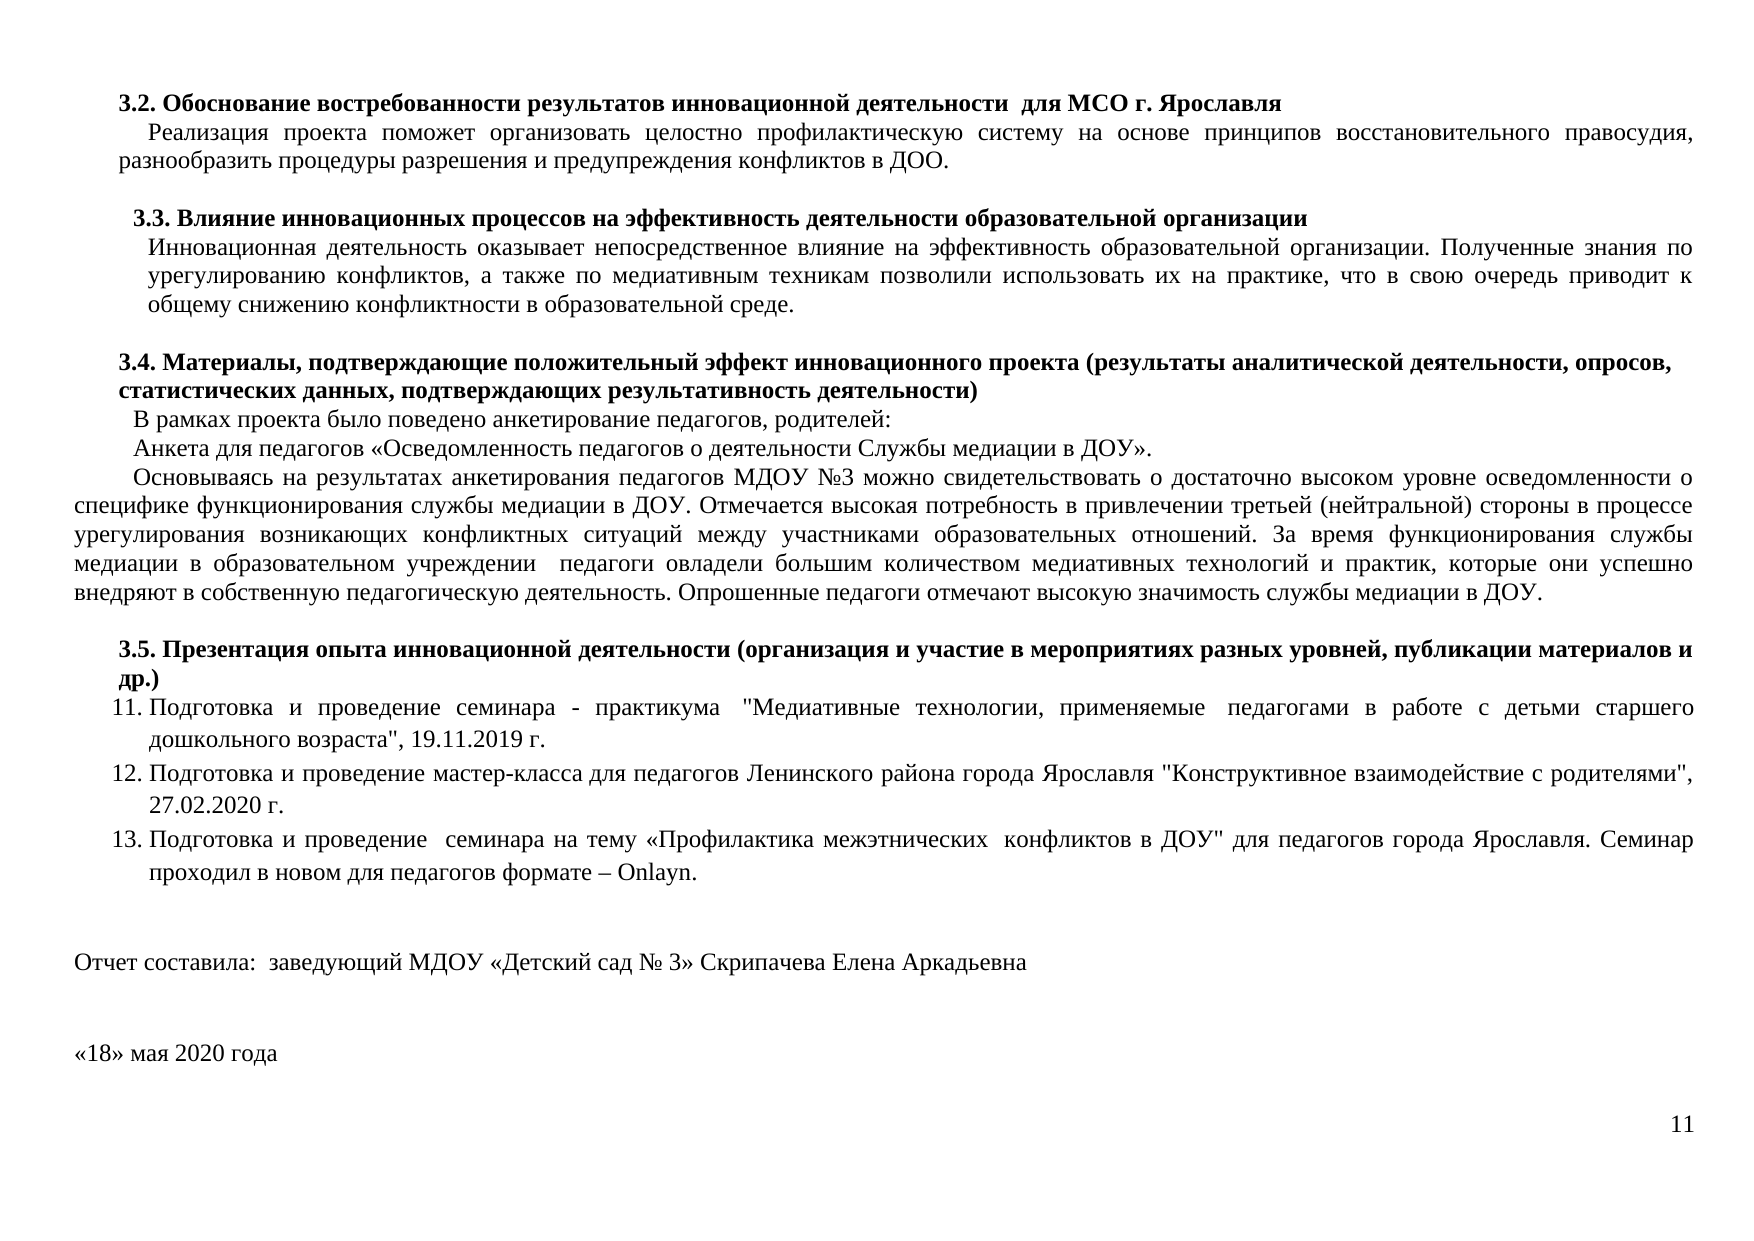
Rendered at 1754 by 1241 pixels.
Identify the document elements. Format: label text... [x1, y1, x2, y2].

text Реализация проекта поможет организовать целостно профилактическую систему на основе принципов восстановительного правосудия, разнообразить процедуры разрешения и предупреждения конфликтов в ДОО. [118, 117, 1695, 174]
text Основываясь на результатах анкетирования педагогов МДОУ №3 можно свидетельствовать о достаточно высоком уровне осведомленности о специфике функционирования службы медиации в ДОУ. Отмечается высокая потребность в привлечении третьей (нейтральной) стороны в процессе урегулирования возникающих конфликтных ситуаций между участниками образовательных отношений. За время функционирования службы медиации в образовательном учреждении педагоги овладели большим количеством медиативных технологий и практик, которые они успешно внедряют в собственную педагогическую деятельность. Опрошенные педагоги отмечают высокую значимость службы медиации в ДОУ. [74, 462, 1695, 605]
text 3.3. Влияние инновационных процессов на эффективность деятельности образовательной организации [74, 203, 1695, 232]
text Анкета для педагогов «Осведомленность педагогов о деятельности Службы медиации в ДОУ». [74, 433, 1695, 462]
text Отчет составила: заведующий МДОУ «Детский сад № 3» Скрипачева Елена Аркадьевна [74, 947, 1695, 976]
text 3.4. Материалы, подтверждающие положительный эффект инновационного проекта (результаты аналитической деятельности, опросов, статистических данных, подтверждающих результативность деятельности) [118, 347, 1695, 404]
list Подготовка и проведение мастер-класса для педагогов Ленинского района города Ярославля "Конструктивное взаимодействие с родителями", 27.02.2020 г. [111, 758, 1695, 819]
text «18» мая 2020 года [74, 1038, 1695, 1066]
text В рамках проекта было поведено анкетирование педагогов, родителей: [74, 404, 1695, 433]
text 3.5. Презентация опыта инновационной деятельности (организация и участие в мероприятиях разных уровней, публикации материалов и др.) [118, 634, 1695, 692]
list Подготовка и проведение семинара - практикума "Медиативные технологии, применяемые педагогами в работе с детьми старшего дошкольного возраста", 19.11.2019 г. [111, 692, 1695, 753]
list Подготовка и проведение семинара на тему «Профилактика межэтнических конфликтов в ДОУ" для педагогов города Ярославля. Семинар проходил в новом для педагогов формате – Onlayn. [111, 824, 1695, 885]
text Инновационная деятельность оказывает непосредственное влияние на эффективность образовательной организации. Полученные знания по урегулированию конфликтов, а также по медиативным техникам позволили использовать их на практике, что в свою очередь приводит к общему снижению конфликтности в образовательной среде. [148, 232, 1695, 318]
text 3.2. Обоснование востребованности результатов инновационной деятельности для МСО г. Ярославля [74, 88, 1695, 117]
